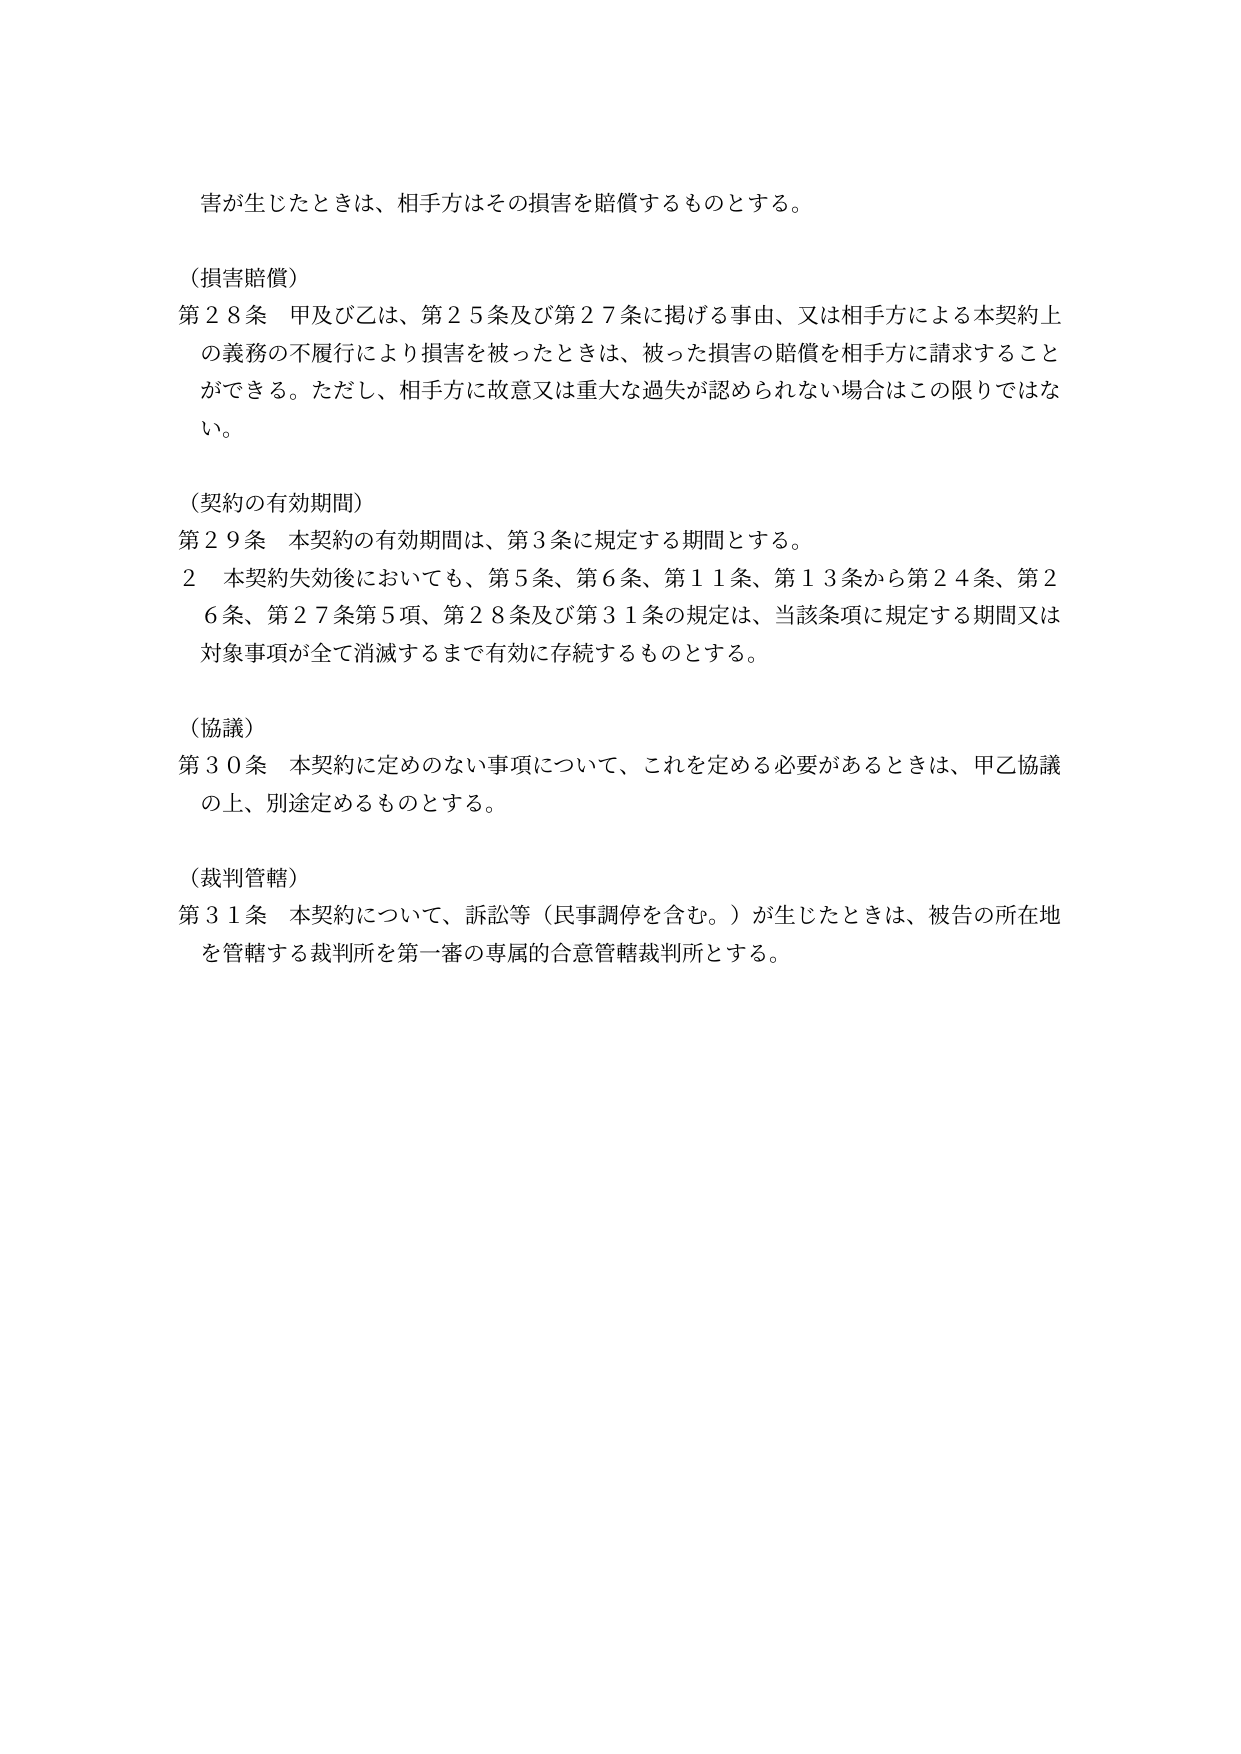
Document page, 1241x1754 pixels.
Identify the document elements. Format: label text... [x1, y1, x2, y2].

text （協議） [179, 708, 1063, 746]
text 第３０条 本契約に定めのない事項について、これを定める必要があるときは、甲乙協議の上、別途定めるものとする。 [179, 746, 1063, 821]
text 第２９条 本契約の有効期間は、第３条に規定する期間とする。 [179, 521, 1063, 558]
text （契約の有効期間） [179, 483, 1063, 521]
text 第２８条 甲及び乙は、第２５条及び第２７条に掲げる事由、又は相手方による本契約上の義務の不履行により損害を被ったときは、被った損害の賠償を相手方に請求することができる。ただし、相手方に故意又は重大な過失が認められない場合はこの限りではない。 [179, 296, 1063, 446]
text ２ 本契約失効後においても、第５条、第６条、第１１条、第１３条から第２４条、第２６条、第２７条第５項、第２８条及び第３１条の規定は、当該条項に規定する期間又は対象事項が全て消滅するまで有効に存続するものとする。 [179, 558, 1063, 671]
text 第３１条 本契約について、訴訟等（民事調停を含む。）が生じたときは、被告の所在地を管轄する裁判所を第一審の専属的合意管轄裁判所とする。 [179, 896, 1063, 971]
text （損害賠償） [179, 258, 1063, 296]
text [179, 183, 1063, 221]
text （裁判管轄） [179, 858, 1063, 896]
